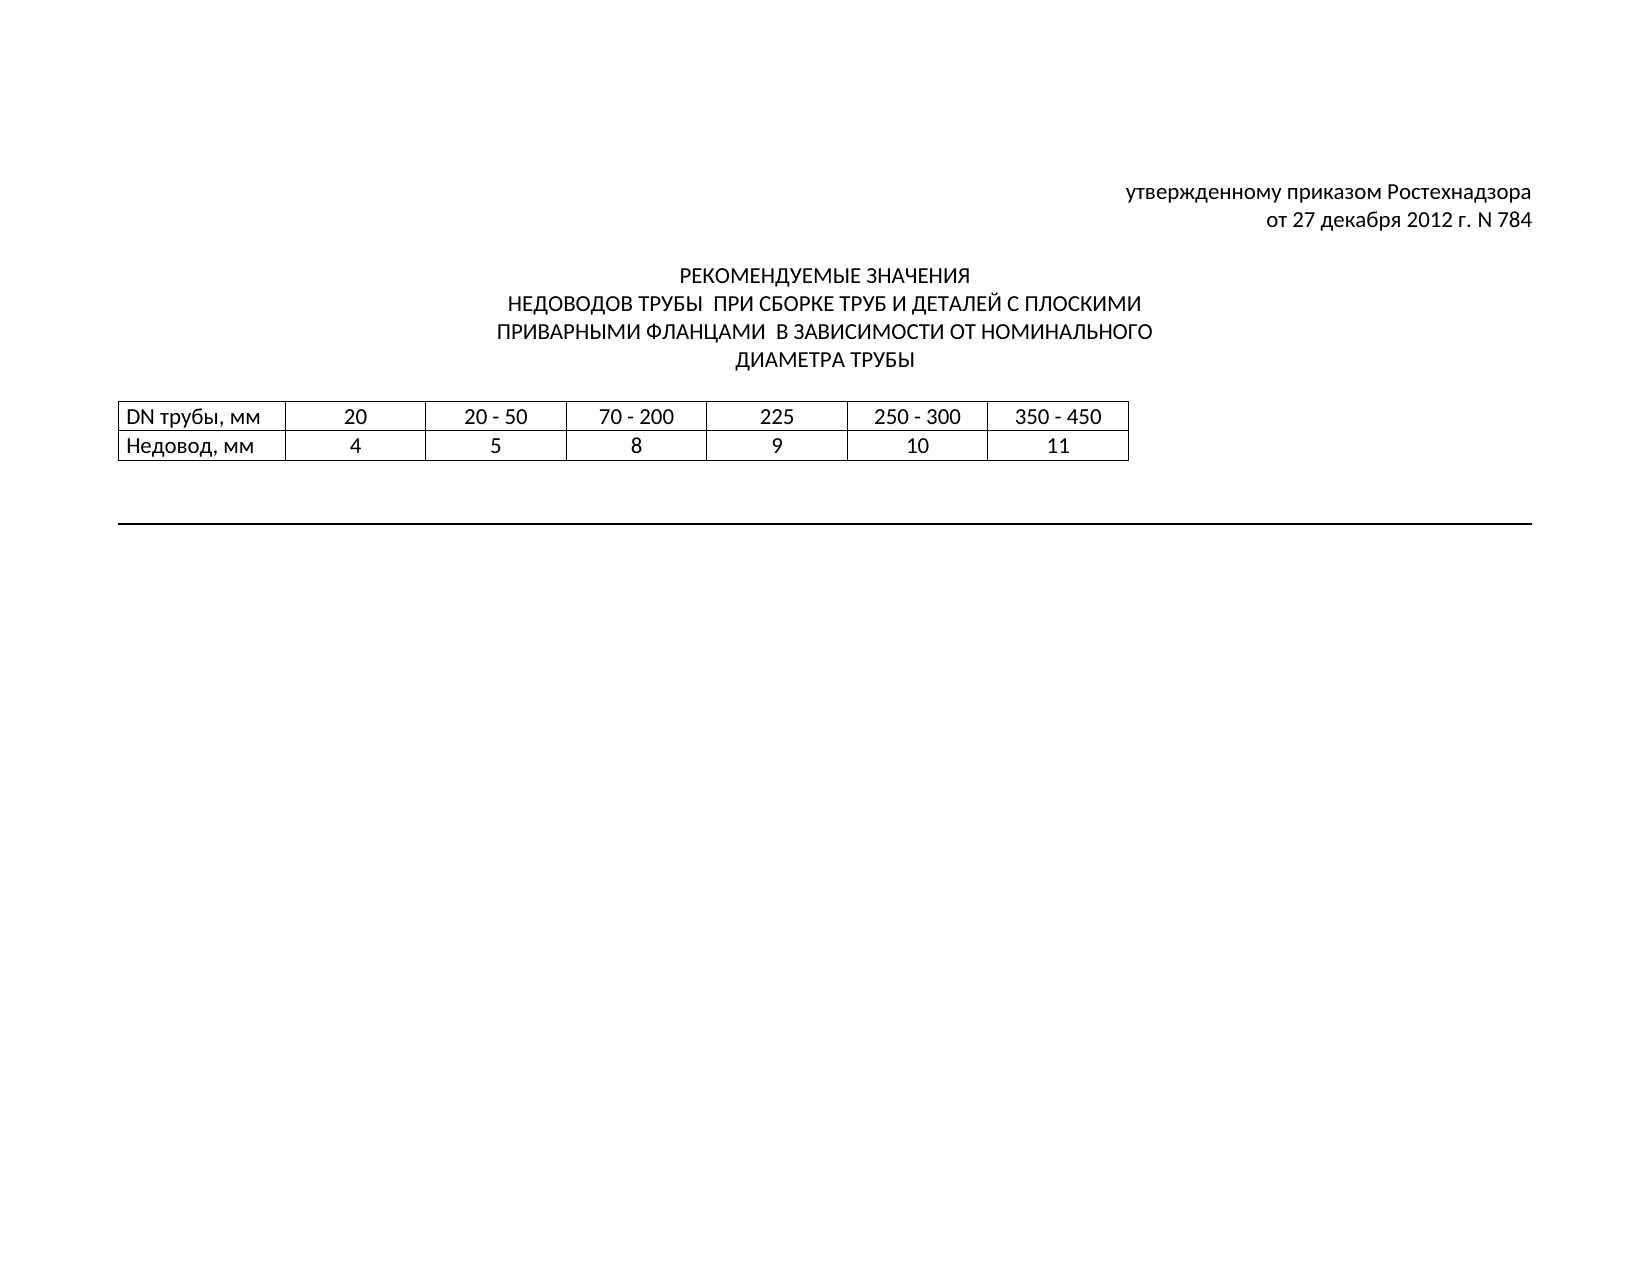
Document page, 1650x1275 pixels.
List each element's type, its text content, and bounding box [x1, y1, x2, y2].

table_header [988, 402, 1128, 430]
text ПРИВАРНЫМИ ФЛАНЦАМИ В ЗАВИСИМОСТИ ОТ НОМИНАЛЬНОГО [118, 317, 1532, 345]
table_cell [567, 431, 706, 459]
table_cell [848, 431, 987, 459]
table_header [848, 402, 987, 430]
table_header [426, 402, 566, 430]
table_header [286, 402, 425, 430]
text НЕДОВОДОВ ТРУБЫ ПРИ СБОРКЕ ТРУБ И ДЕТАЛЕЙ С ПЛОСКИМИ [118, 289, 1532, 317]
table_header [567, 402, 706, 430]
text утвержденному приказом Ростехнадзора [118, 177, 1532, 205]
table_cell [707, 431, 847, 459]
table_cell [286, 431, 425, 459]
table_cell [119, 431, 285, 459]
text ДИАМЕТРА ТРУБЫ [118, 345, 1532, 373]
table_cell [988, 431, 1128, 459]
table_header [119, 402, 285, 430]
text от 27 декабря 2012 г. N 784 [118, 205, 1532, 233]
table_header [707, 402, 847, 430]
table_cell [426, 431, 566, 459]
text РЕКОМЕНДУЕМЫЕ ЗНАЧЕНИЯ [118, 261, 1532, 289]
